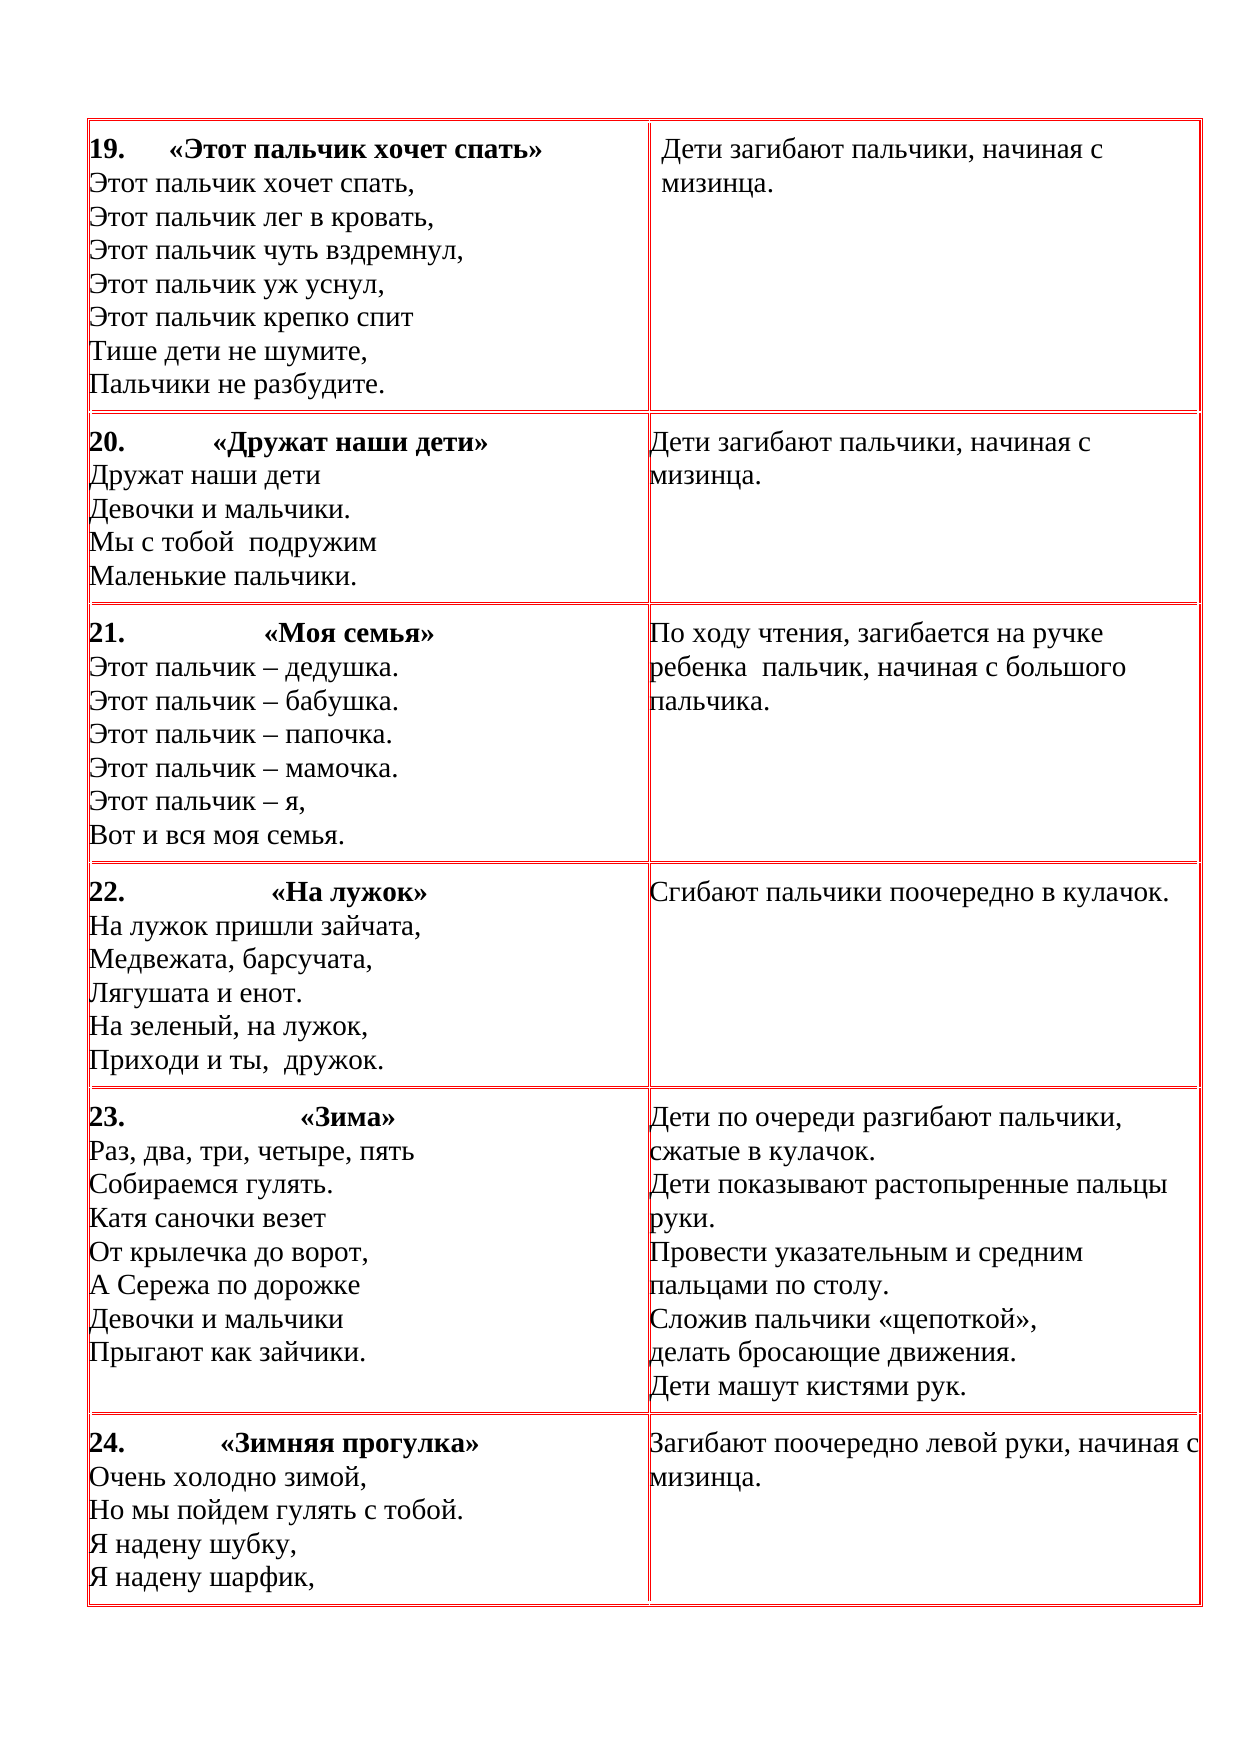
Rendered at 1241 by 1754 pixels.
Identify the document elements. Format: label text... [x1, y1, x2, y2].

table_cell По ходу чтения, загибается на ручке ребенка пальчик, начиная с большого пальчика. [649, 602, 1201, 861]
table_cell Сгибают пальчики поочередно в кулачок. [651, 861, 1200, 1086]
table_cell 22. «На лужок» На лужок пришли зайчата, Медвежата, барсучата, Лягушата и енот. На зеленый, на лужок, Приходи и ты, дружок. [90, 861, 648, 1086]
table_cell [649, 1412, 1200, 1603]
table_cell 19. «Этот пальчик хочет спать» Этот пальчик хочет спать, Этот пальчик лег в кровать, Этот пальчик чуть вздремнул, Этот пальчик уж уснул, Этот пальчик крепко спит Тише дети не шумите, Пальчики не разбудите. [90, 121, 649, 410]
table_cell Дети загибают пальчики, начиная с мизинца. [649, 121, 1199, 410]
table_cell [90, 1412, 649, 1603]
table_cell 21. «Моя семья» Этот пальчик – дедушка. Этот пальчик – бабушка. Этот пальчик – папочка. Этот пальчик – мамочка. Этот пальчик – я, Вот и вся моя семья. [89, 602, 649, 861]
table_cell Дети по очереди разгибают пальчики, сжатые в кулачок. Дети показывают растопыренные пальцы руки. Провести указательным и средним пальцами по столу. Сложив пальчики «щепоткой», делать бросающие движения. Дети машут кистями рук. [649, 1086, 1201, 1412]
table_cell 23. «Зима» Раз, два, три, четыре, пять Собираемся гулять. Катя саночки везет От крылечка до ворот, А Сережа по дорожке Девочки и мальчики Прыгают как зайчики. [89, 1086, 649, 1412]
table_cell 20. «Дружат наши дети» Дружат наши дети Девочки и мальчики. Мы с тобой подружим Маленькие пальчики. [89, 410, 649, 602]
table_cell Дети загибают пальчики, начиная с мизинца. [649, 410, 1201, 602]
